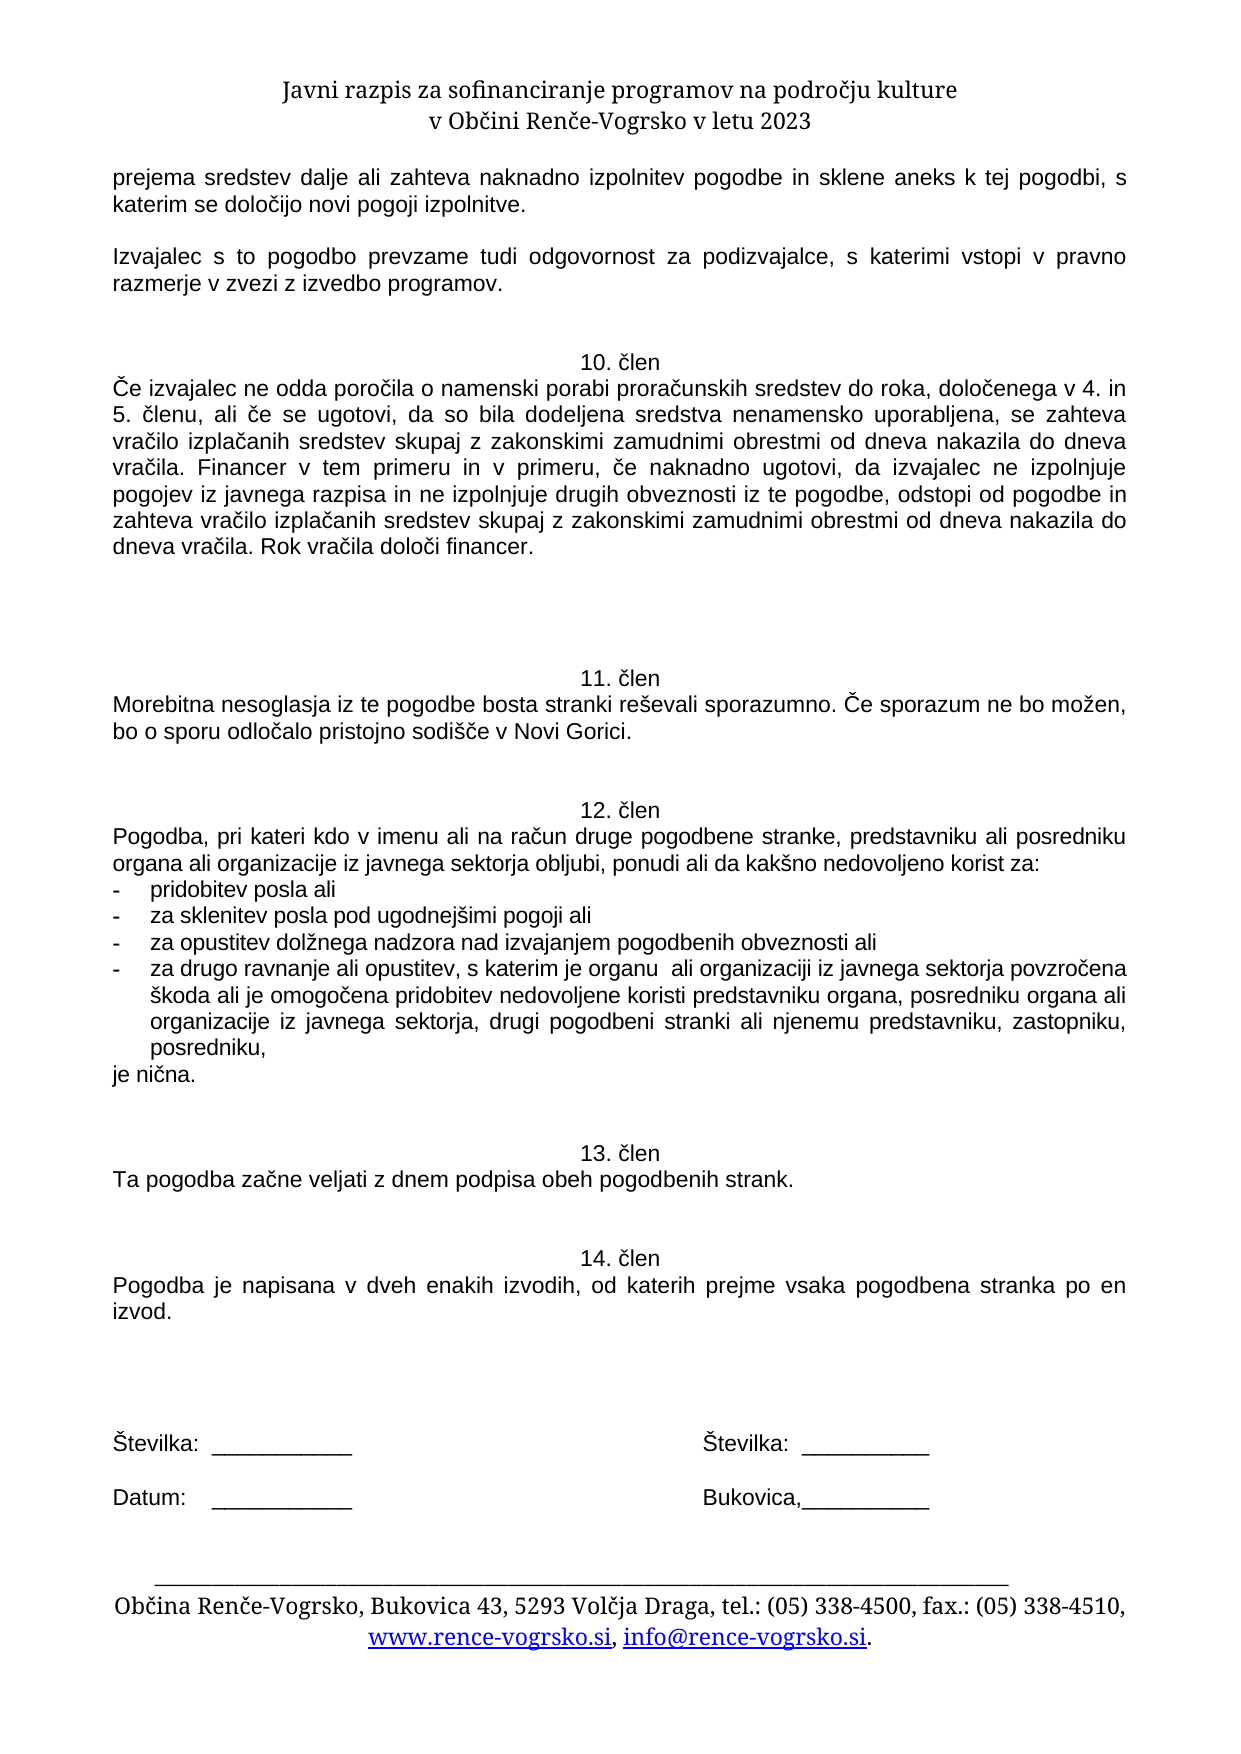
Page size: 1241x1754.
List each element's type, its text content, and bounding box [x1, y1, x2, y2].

text Morebitna nesoglasja iz te pogodbe bosta stranki reševali sporazumno. Če sporazum ne bo možen, bo o sporu odločalo pristojno sodišče v Novi Gorici. [112, 691, 1128, 744]
text Pogodba, pri kateri kdo v imenu ali na račun druge pogodbene stranke, predstavniku ali posredniku organa ali organizacije iz javnega sektorja obljubi, ponudi ali da kakšno nedovoljeno korist za: [112, 823, 1128, 876]
text Datum: ___________ Bukovica,__________ [112, 1484, 1128, 1537]
list za drugo ravnanje ali opustitev, s katerim je organu ali organizaciji iz javnega sektorja povzročena škoda ali je omogočena pridobitev nedovoljene koristi predstavniku organa, posredniku organa ali organizacije iz javnega sektorja, drugi pogodbeni stranki ali njenemu predstavniku, zastopniku, posredniku, [112, 955, 1128, 1061]
text 12. člen [112, 797, 1128, 823]
text Če izvajalec ne odda poročila o namenski porabi proračunskih sredstev do roka, določenega v 4. in 5. členu, ali če se ugotovi, da so bila dodeljena sredstva nenamensko uporabljena, se zahteva vračilo izplačanih sredstev skupaj z zakonskimi zamudnimi obrestmi od dneva nakazila do dneva vračila. Financer v tem primeru in v primeru, če naknadno ugotovi, da izvajalec ne izpolnjuje pogojev iz javnega razpisa in ne izpolnjuje drugih obveznosti iz te pogodbe, odstopi od pogodbe in zahteva vračilo izplačanih sredstev skupaj z zakonskimi zamudnimi obrestmi od dneva nakazila do dneva vračila. Rok vračila določi financer. [112, 375, 1128, 559]
text je nična. [112, 1061, 1128, 1087]
text Številka: ___________ Številka: __________ [112, 1430, 1128, 1456]
text Ta pogodba začne veljati z dnem podpisa obeh pogodbenih strank. [112, 1166, 1128, 1192]
list za opustitev dolžnega nadzora nad izvajanjem pogodbenih obveznosti ali [112, 929, 1128, 955]
text 14. člen [112, 1245, 1128, 1272]
text Pogodba je napisana v dveh enakih izvodih, od katerih prejme vsaka pogodbena stranka po en izvod. [112, 1272, 1128, 1324]
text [112, 164, 1128, 217]
text 10. člen [112, 349, 1128, 375]
text 11. člen [112, 665, 1128, 691]
list pridobitev posla ali [112, 876, 1128, 902]
list za sklenitev posla pod ugodnejšimi pogoji ali [112, 902, 1128, 929]
text Izvajalec s to pogodbo prevzame tudi odgovornost za podizvajalce, s katerimi vstopi v pravno razmerje v zvezi z izvedbo programov. [112, 243, 1128, 296]
text 13. člen [112, 1140, 1128, 1166]
